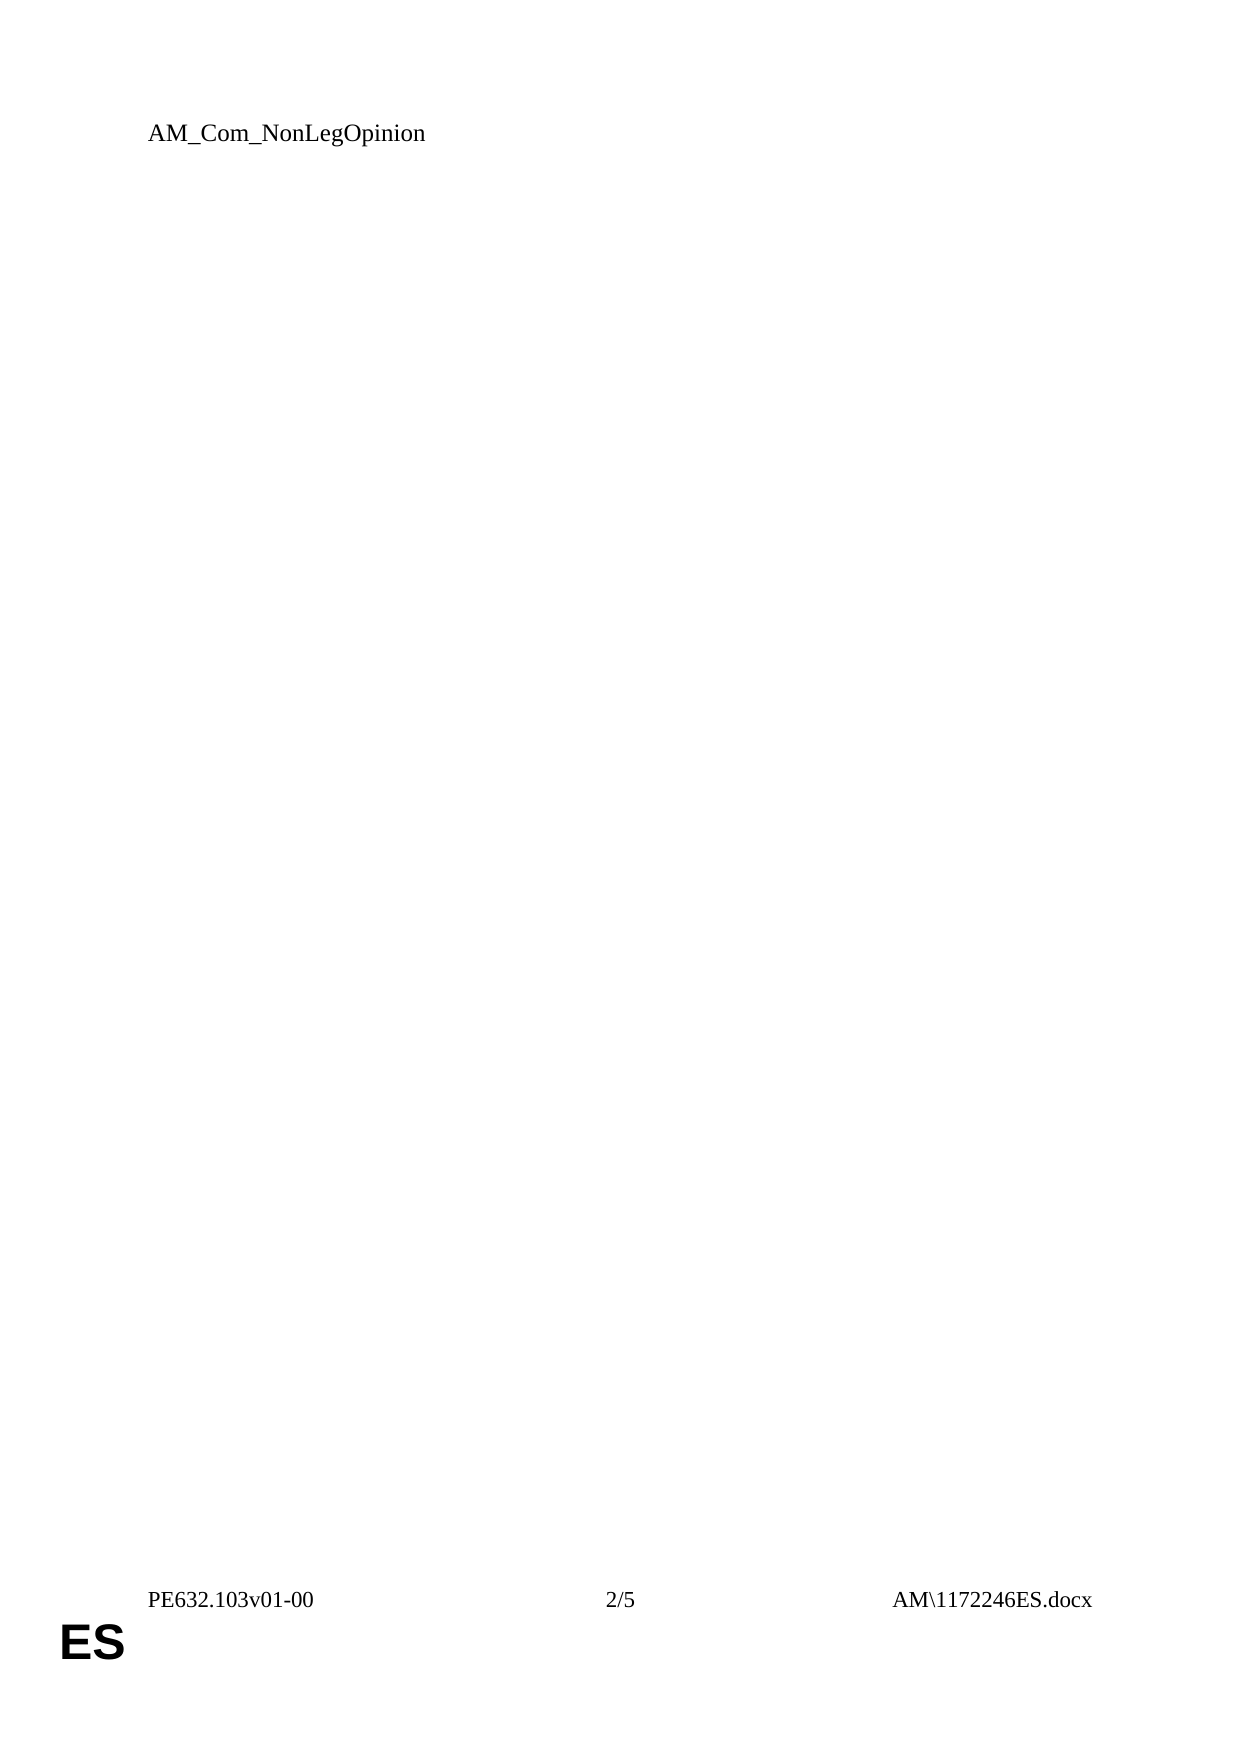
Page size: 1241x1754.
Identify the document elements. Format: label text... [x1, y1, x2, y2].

text AM_Com_NonLegOpinion [148, 118, 1093, 147]
